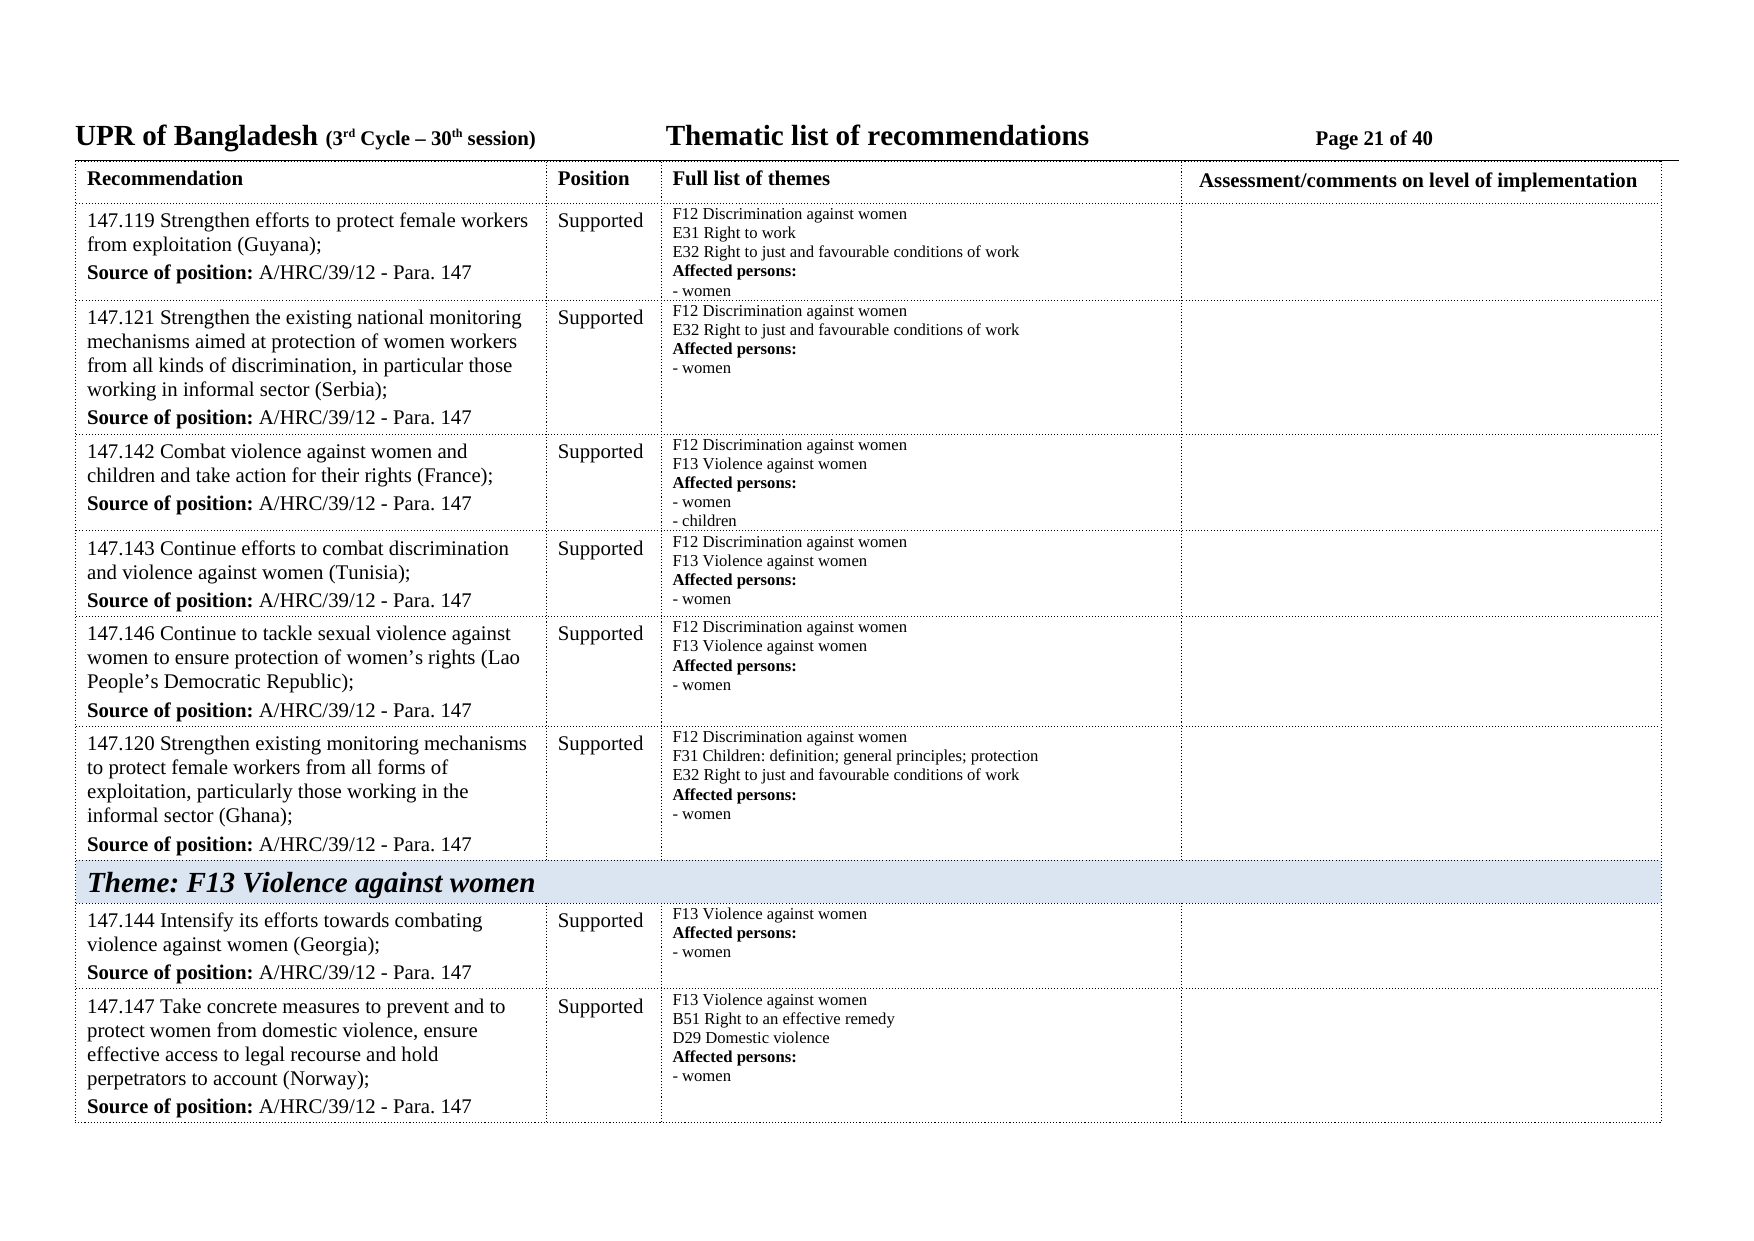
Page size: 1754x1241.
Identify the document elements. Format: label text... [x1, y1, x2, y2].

table_cell [1182, 434, 1661, 530]
table_cell F12 Discrimination against women E31 Right to work E32 Right to just and favourable conditions of work Affected persons: - women [661, 203, 1182, 299]
table_cell Theme: F13 Violence against women [76, 860, 1661, 903]
table_cell F12 Discrimination against women F13 Violence against women Affected persons: - women [661, 616, 1182, 726]
table_cell 147.144 Intensify its efforts towards combating violence against women (Georgia); Source of position: A/HRC/39/12 - Para. 147 [76, 903, 546, 988]
table_header Recommendation [76, 161, 546, 203]
table_cell [1182, 726, 1661, 860]
table_cell 147.119 Strengthen efforts to protect female workers from exploitation (Guyana); Source of position: A/HRC/39/12 - Para. 147 [76, 203, 546, 299]
table_cell 147.120 Strengthen existing monitoring mechanisms to protect female workers from all forms of exploitation, particularly those working in the informal sector (Ghana); Source of position: A/HRC/39/12 - Para. 147 [76, 726, 546, 860]
table_cell Supported [546, 434, 661, 530]
table_header Assessment/comments on level of implementation [1182, 161, 1661, 203]
table_cell [1182, 530, 1661, 616]
table_cell F12 Discrimination against women F13 Violence against women Affected persons: - women - children [661, 434, 1182, 530]
table_header Full list of themes [661, 161, 1182, 203]
table_cell [1182, 903, 1661, 988]
table_cell [1182, 203, 1661, 299]
table_cell Supported [546, 903, 661, 988]
table_cell F13 Violence against women B51 Right to an effective remedy D29 Domestic violence Affected persons: - women [661, 988, 1182, 1122]
table_cell [1182, 616, 1661, 726]
table_cell 147.147 Take concrete measures to prevent and to protect women from domestic violence, ensure effective access to legal recourse and hold perpetrators to account (Norway); Source of position: A/HRC/39/12 - Para. 147 [76, 988, 546, 1122]
table_cell Supported [546, 988, 661, 1122]
table_cell [1182, 988, 1661, 1122]
table_cell F13 Violence against women Affected persons: - women [661, 903, 1182, 988]
table_cell 147.121 Strengthen the existing national monitoring mechanisms aimed at protection of women workers from all kinds of discrimination, in particular those working in informal sector (Serbia); Source of position: A/HRC/39/12 - Para. 147 [76, 300, 546, 433]
table_cell 147.143 Continue efforts to combat discrimination and violence against women (Tunisia); Source of position: A/HRC/39/12 - Para. 147 [76, 530, 546, 616]
table_cell Supported [546, 300, 661, 433]
table_cell Supported [546, 726, 661, 860]
table_header Position [546, 161, 661, 203]
table_cell Supported [546, 530, 661, 616]
table_cell F12 Discrimination against women F13 Violence against women Affected persons: - women [661, 530, 1182, 616]
table_cell Supported [546, 616, 661, 726]
table_cell [1182, 300, 1661, 433]
table_cell Supported [546, 203, 661, 299]
table_cell 147.146 Continue to tackle sexual violence against women to ensure protection of women’s rights (Lao People’s Democratic Republic); Source of position: A/HRC/39/12 - Para. 147 [76, 616, 546, 726]
table_cell 147.142 Combat violence against women and children and take action for their rights (France); Source of position: A/HRC/39/12 - Para. 147 [76, 434, 546, 530]
table_cell F12 Discrimination against women F31 Children: definition; general principles; protection E32 Right to just and favourable conditions of work Affected persons: - women [661, 726, 1182, 860]
table_cell F12 Discrimination against women E32 Right to just and favourable conditions of work Affected persons: - women [661, 300, 1182, 433]
